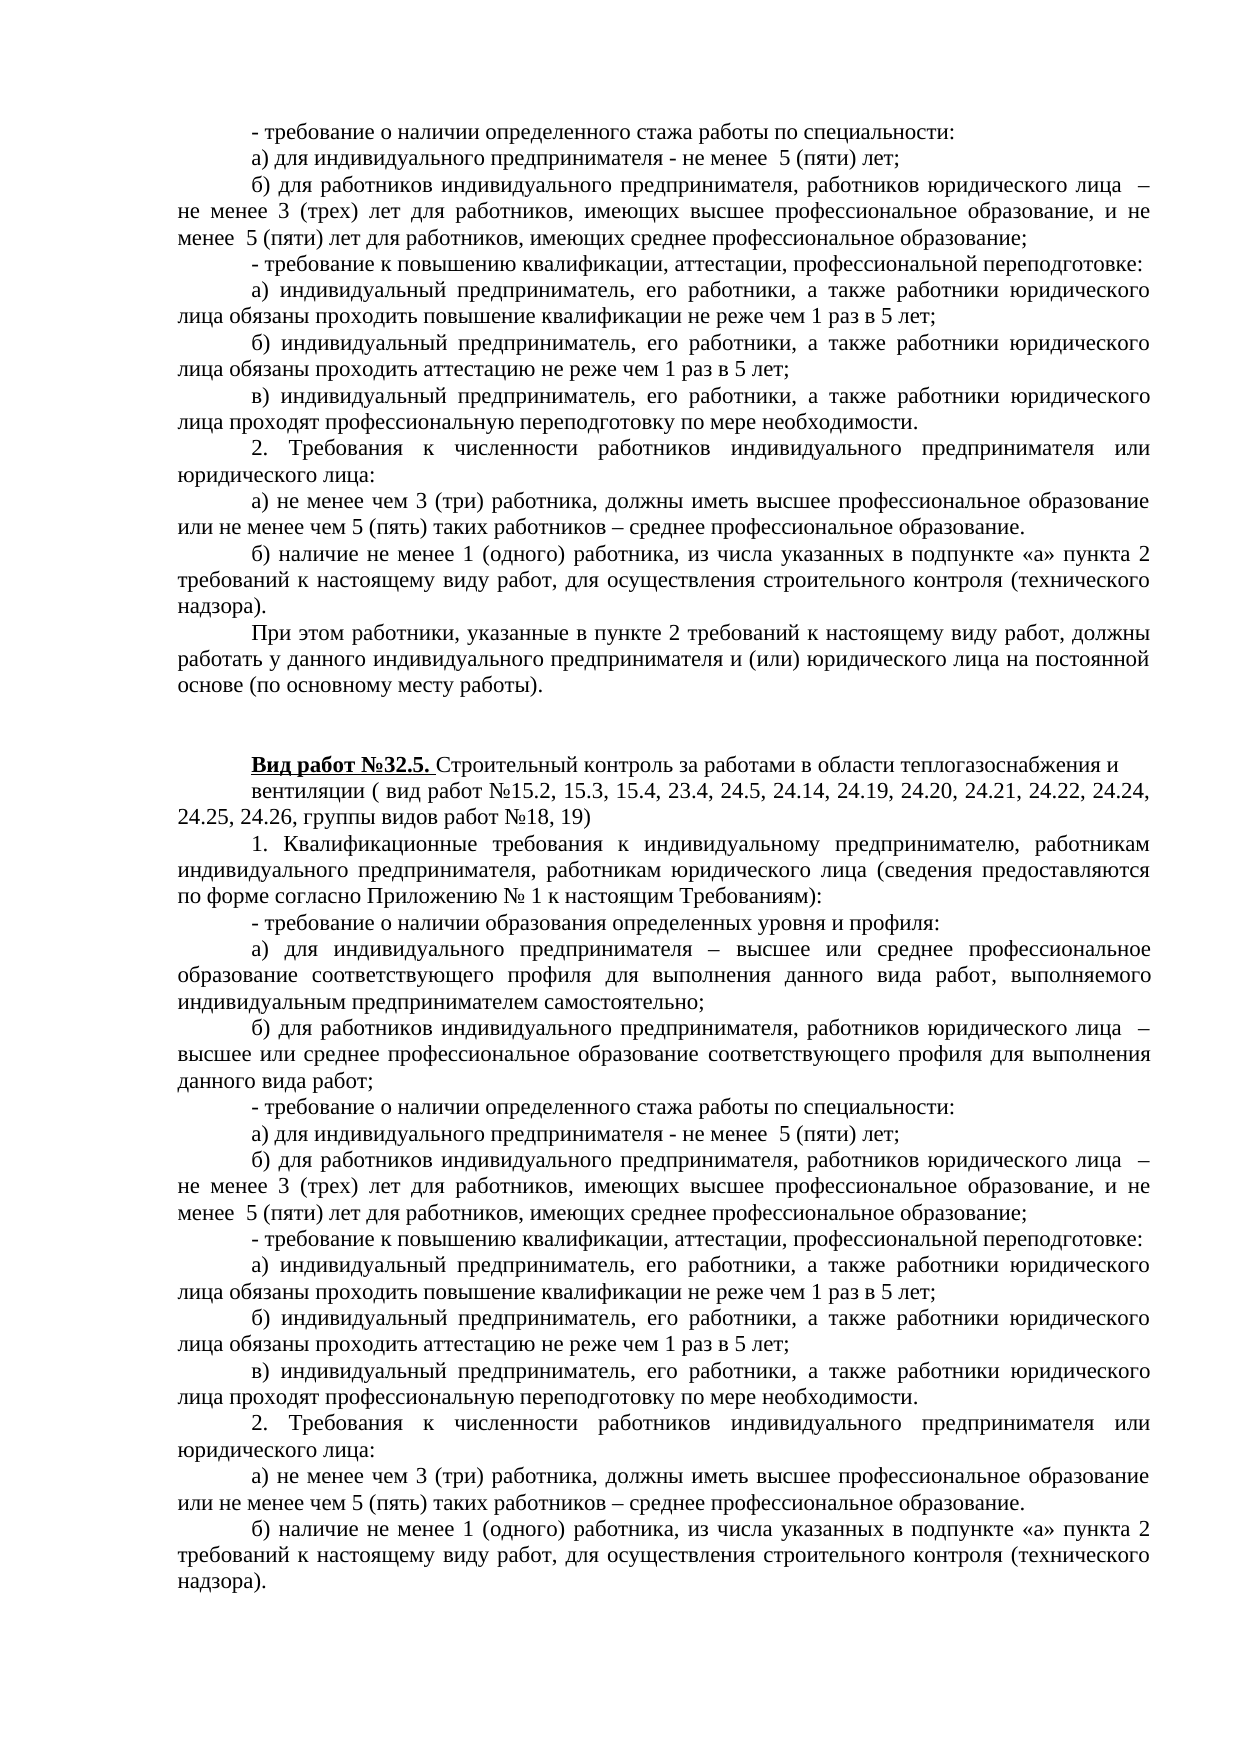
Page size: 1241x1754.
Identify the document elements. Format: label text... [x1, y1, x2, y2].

text б) индивидуальный предприниматель, его работники, а также работники юридического лица обязаны проходить аттестацию не реже чем 1 раз в 5 лет; [177, 1304, 1152, 1357]
text 2. Требования к численности работников индивидуального предпринимателя или юридического лица: [177, 434, 1152, 487]
text б) наличие не менее 1 (одного) работника, из числа указанных в подпункте «а» пункта 2 требований к настоящему виду работ, для осуществления строительного контроля (технического надзора). [177, 540, 1152, 619]
text вентиляции ( вид работ №15.2, 15.3, 15.4, 23.4, 24.5, 24.14, 24.19, 24.20, 24.21, 24.22, 24.24, 24.25, 24.26, группы видов работ №18, 19) [177, 777, 1152, 830]
text б) наличие не менее 1 (одного) работника, из числа указанных в подпункте «а» пункта 2 требований к настоящему виду работ, для осуществления строительного контроля (технического надзора). [177, 1515, 1152, 1594]
text а) не менее чем 3 (три) работника, должны иметь высшее профессиональное образование или не менее чем 5 (пять) таких работников – среднее профессиональное образование. [177, 1462, 1152, 1515]
text в) индивидуальный предприниматель, его работники, а также работники юридического лица проходят профессиональную переподготовку по мере необходимости. [177, 1357, 1152, 1409]
text а) не менее чем 3 (три) работника, должны иметь высшее профессиональное образование или не менее чем 5 (пять) таких работников – среднее профессиональное образование. [177, 487, 1152, 540]
text а) для индивидуального предпринимателя - не менее 5 (пяти) лет; [177, 1119, 1152, 1146]
text а) индивидуальный предприниматель, его работники, а также работники юридического лица обязаны проходить повышение квалификации не реже чем 1 раз в 5 лет; [177, 276, 1152, 329]
text - требование к повышению квалификации, аттестации, профессиональной переподготовке: [177, 250, 1152, 276]
text 2. Требования к численности работников индивидуального предпринимателя или юридического лица: [177, 1409, 1152, 1462]
text - требование о наличии образования определенных уровня и профиля: [177, 909, 1152, 935]
text - требование о наличии определенного стажа работы по специальности: [177, 118, 1152, 144]
text - требование к повышению квалификации, аттестации, профессиональной переподготовке: [177, 1225, 1152, 1251]
text б) для работников индивидуального предпринимателя, работников юридического лица – не менее 3 (трех) лет для работников, имеющих высшее профессиональное образование, и не менее 5 (пяти) лет для работников, имеющих среднее профессиональное образование; [177, 171, 1152, 250]
text 1. Квалификационные требования к индивидуальному предпринимателю, работникам индивидуального предпринимателя, работникам юридического лица (сведения предоставляются по форме согласно Приложению № 1 к настоящим Требованиям): [177, 830, 1152, 909]
text б) для работников индивидуального предпринимателя, работников юридического лица – не менее 3 (трех) лет для работников, имеющих высшее профессиональное образование, и не менее 5 (пяти) лет для работников, имеющих среднее профессиональное образование; [177, 1146, 1152, 1225]
text Вид работ №32.5. Строительный контроль за работами в области теплогазоснабжения и [177, 751, 1152, 777]
text б) индивидуальный предприниматель, его работники, а также работники юридического лица обязаны проходить аттестацию не реже чем 1 раз в 5 лет; [177, 329, 1152, 382]
text б) для работников индивидуального предпринимателя, работников юридического лица – высшее или среднее профессиональное образование соответствующего профиля для выполнения данного вида работ; [177, 1014, 1152, 1093]
text - требование о наличии определенного стажа работы по специальности: [177, 1093, 1152, 1119]
text а) для индивидуального предпринимателя – высшее или среднее профессиональное образование соответствующего профиля для выполнения данного вида работ, выполняемого индивидуальным предпринимателем самостоятельно; [177, 935, 1152, 1014]
text а) индивидуальный предприниматель, его работники, а также работники юридического лица обязаны проходить повышение квалификации не реже чем 1 раз в 5 лет; [177, 1251, 1152, 1304]
text а) для индивидуального предпринимателя - не менее 5 (пяти) лет; [177, 144, 1152, 171]
text При этом работники, указанные в пункте 2 требований к настоящему виду работ, должны работать у данного индивидуального предпринимателя и (или) юридического лица на постоянной основе (по основному месту работы). [177, 619, 1152, 698]
text в) индивидуальный предприниматель, его работники, а также работники юридического лица проходят профессиональную переподготовку по мере необходимости. [177, 382, 1152, 434]
